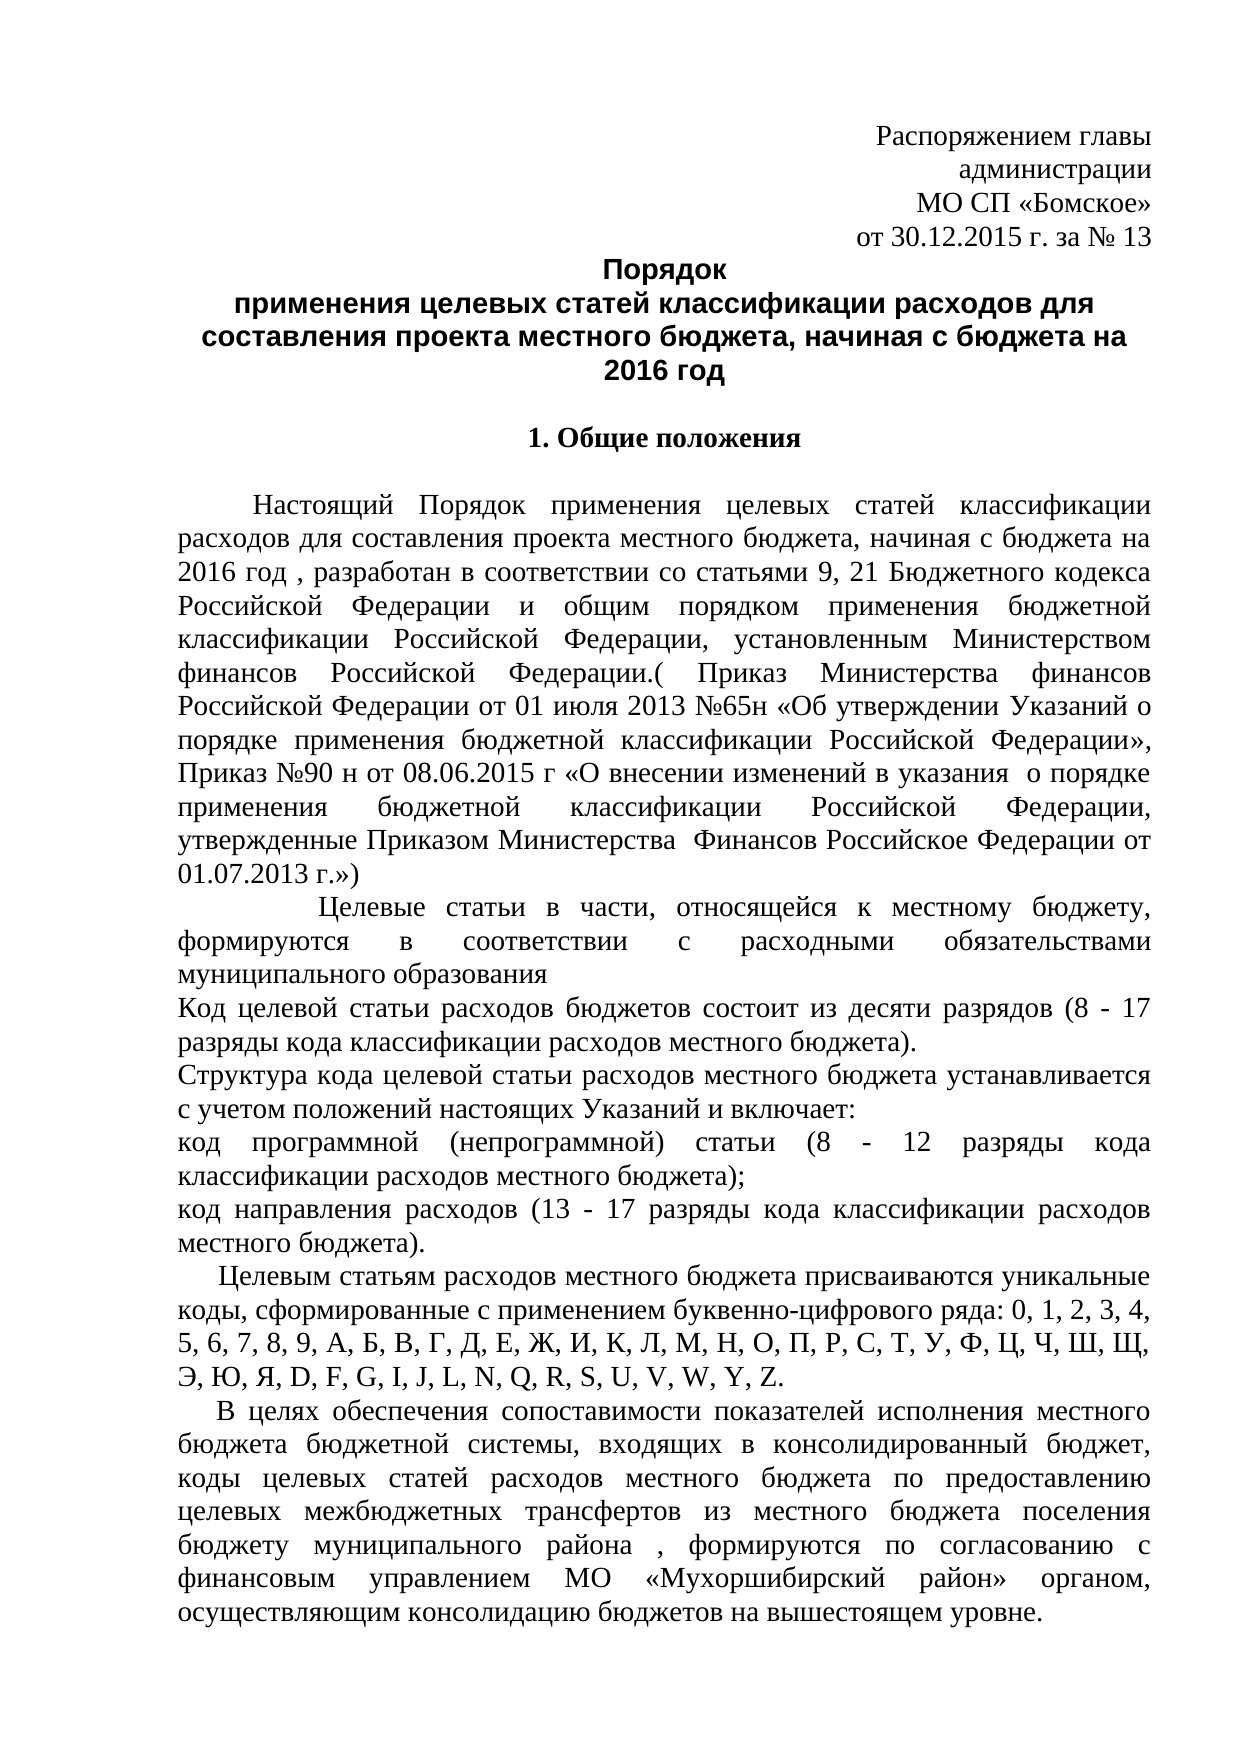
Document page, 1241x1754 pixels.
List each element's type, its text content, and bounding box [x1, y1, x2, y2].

text МО СП «Бомское» [177, 185, 1152, 219]
text код направления расходов (13 - 17 разряды кода классификации расходов местного бюджета). [177, 1191, 1152, 1258]
title Порядок [177, 252, 1152, 286]
text 1. Общие положения [177, 420, 1152, 453]
text Целевые статьи в части, относящейся к местному бюджету, формируются в соответствии с расходными обязательствами муниципального образования [177, 889, 1152, 990]
text Распоряжением главы [177, 118, 1152, 152]
text Структура кода целевой статьи расходов местного бюджета устанавливается с учетом положений настоящих Указаний и включает: [177, 1057, 1152, 1124]
text Настоящий Порядок применения целевых статей классификации расходов для составления проекта местного бюджета, начиная с бюджета на 2016 год , разработан в соответствии со статьями 9, 21 Бюджетного кодекса Российской Федерации и общим порядком применения бюджетной классификации Российской Федерации, установленным Министерством финансов Российской Федерации.( Приказ Министерства финансов Российской Федерации от 01 июля 2013 №65н «Об утверждении Указаний о порядке применения бюджетной классификации Российской Федерации», Приказ №90 н от 08.06.2015 г «О внесении изменений в указания о порядке применения бюджетной классификации Российской Федерации, утвержденные Приказом Министерства Финансов Российское Федерации от 01.07.2013 г.») [177, 487, 1152, 889]
text код программной (непрограммной) статьи (8 - 12 разряды кода классификации расходов местного бюджета); [177, 1124, 1152, 1191]
text Код целевой статьи расходов бюджетов состоит из десяти разрядов (8 - 17 разряды кода классификации расходов местного бюджета). [177, 990, 1152, 1057]
text В целях обеспечения сопоставимости показателей исполнения местного бюджета бюджетной системы, входящих в консолидированный бюджет, коды целевых статей расходов местного бюджета по предоставлению целевых межбюджетных трансфертов из местного бюджета поселения бюджету муниципального района , формируются по согласованию с финансовым управлением МО «Мухоршибирский район» органом, осуществляющим консолидацию бюджетов на вышестоящем уровне. [177, 1393, 1152, 1627]
title применения целевых статей классификации расходов для составления проекта местного бюджета, начиная с бюджета на 2016 год [177, 286, 1152, 386]
text от 30.12.2015 г. за № 13 [177, 219, 1152, 252]
text администрации [177, 152, 1152, 185]
text Целевым статьям расходов местного бюджета присваиваются уникальные коды, сформированные с применением буквенно-цифрового ряда: 0, 1, 2, 3, 4, 5, 6, 7, 8, 9, А, Б, В, Г, Д, Е, Ж, И, К, Л, М, Н, О, П, Р, С, Т, У, Ф, Ц, Ч, Ш, Щ, Э, Ю, Я, D, F, G, I, J, L, N, Q, R, S, U, V, W, Y, Z. [177, 1258, 1152, 1393]
